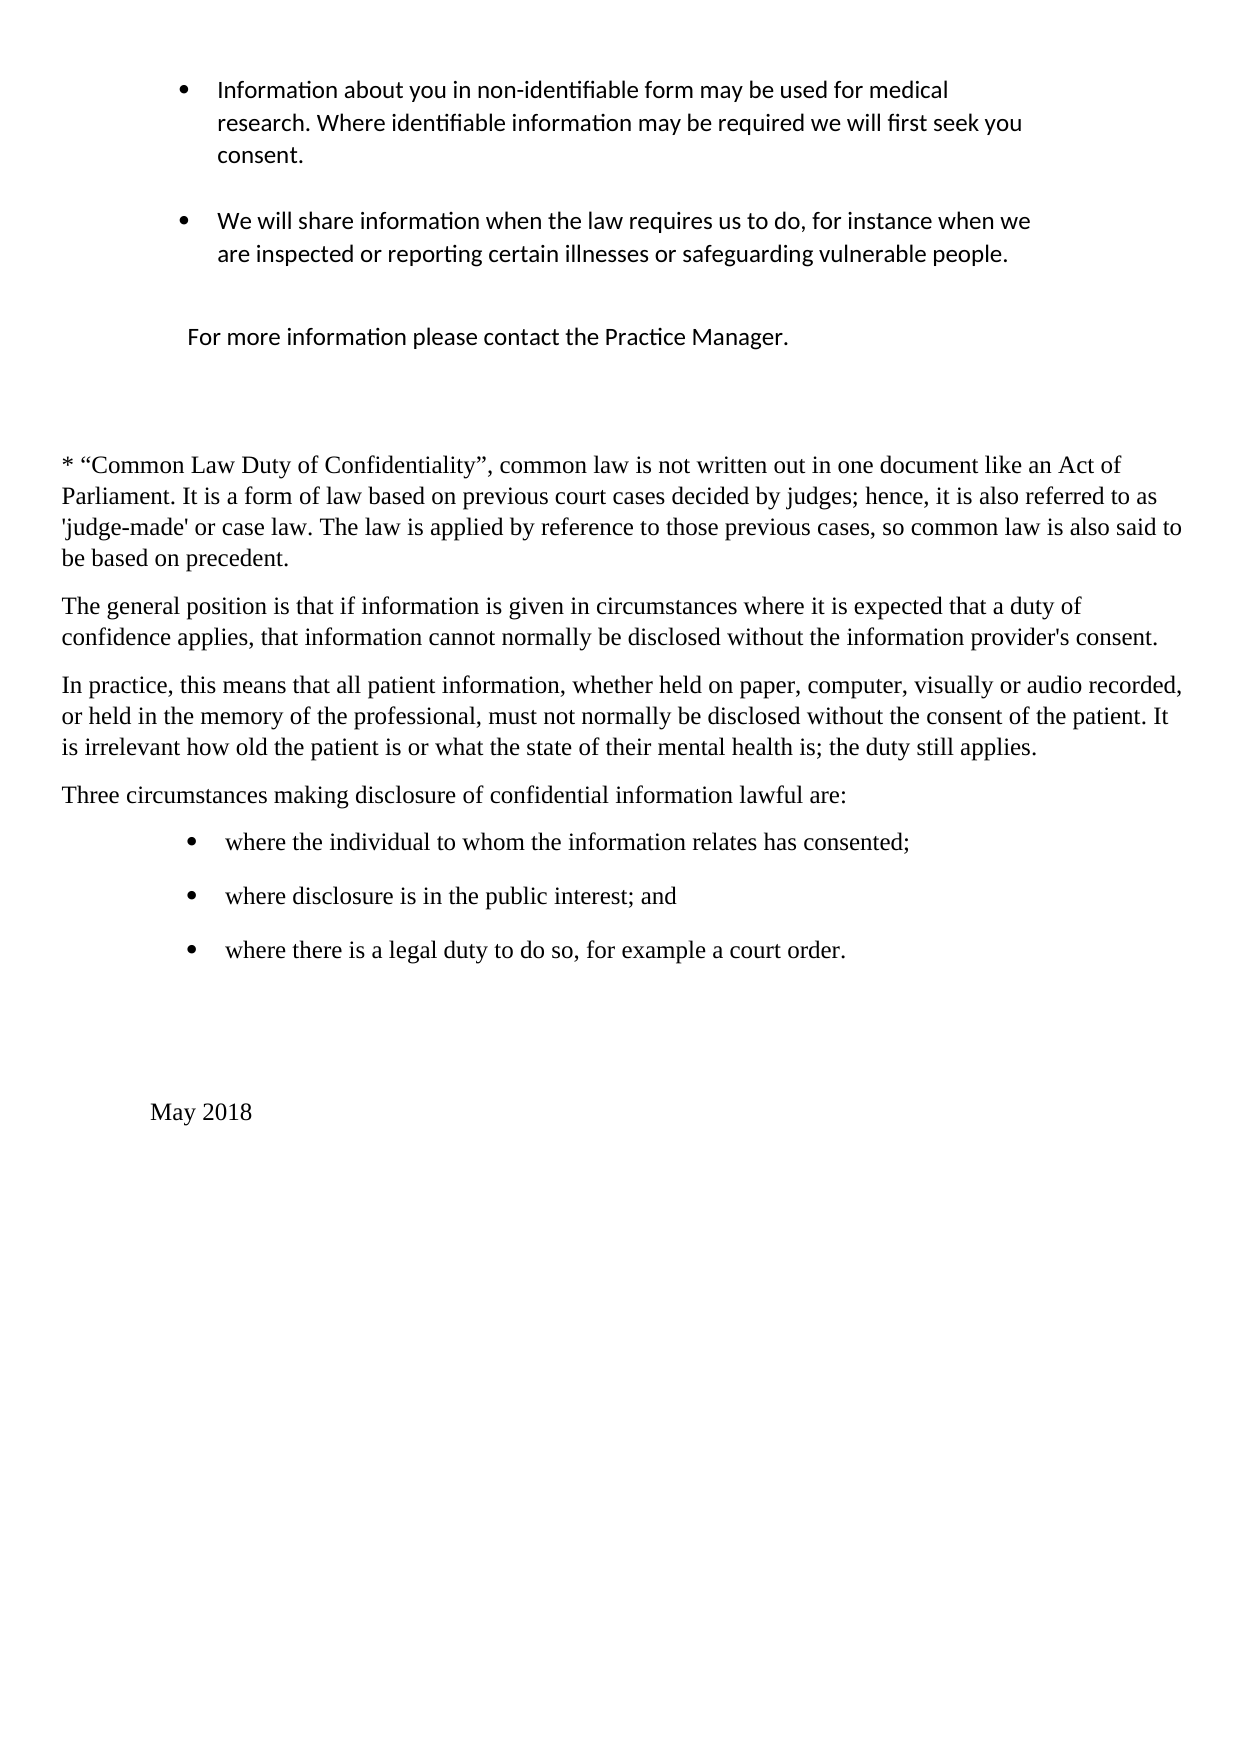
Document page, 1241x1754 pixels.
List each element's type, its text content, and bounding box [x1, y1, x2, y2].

list We will share information when the law requires us to do, for instance when we are inspected or reporting certain illnesses or safeguarding vulnerable people. [179, 206, 1036, 269]
text In practice, this means that all patient information, whether held on paper, computer, visually or audio recorded, or held in the memory of the professional, must not normally be disclosed without the consent of the patient. It is irrelevant how old the patient is or what the state of their mental health is; the duty still applies. [61, 670, 1184, 761]
list where the individual to whom the information relates has consented; [187, 827, 1090, 856]
list Information about you in non-identifiable form may be used for medical research. Where identifiable information may be required we will first seek you consent. [179, 74, 1036, 170]
text For more information please contact the Practice Manager. [187, 321, 1036, 351]
text The general position is that if information is given in circumstances where it is expected that a duty of confidence applies, that information cannot normally be disclosed without the information provider's consent. [61, 591, 1184, 651]
text * “Common Law Duty of Confidentiality”, common law is not written out in one document like an Act of Parliament. It is a form of law based on previous court cases decided by judges; hence, it is also referred to as 'judge-made' or case law. The law is applied by reference to those previous cases, so common law is also said to be based on precedent. [61, 450, 1184, 572]
text Three circumstances making disclosure of confidential information lawful are: [61, 780, 1184, 808]
text May 2018 [150, 1097, 1090, 1125]
list where disclosure is in the public interest; and [187, 881, 1090, 910]
list where there is a legal duty to do so, for example a court order. [187, 935, 1090, 964]
